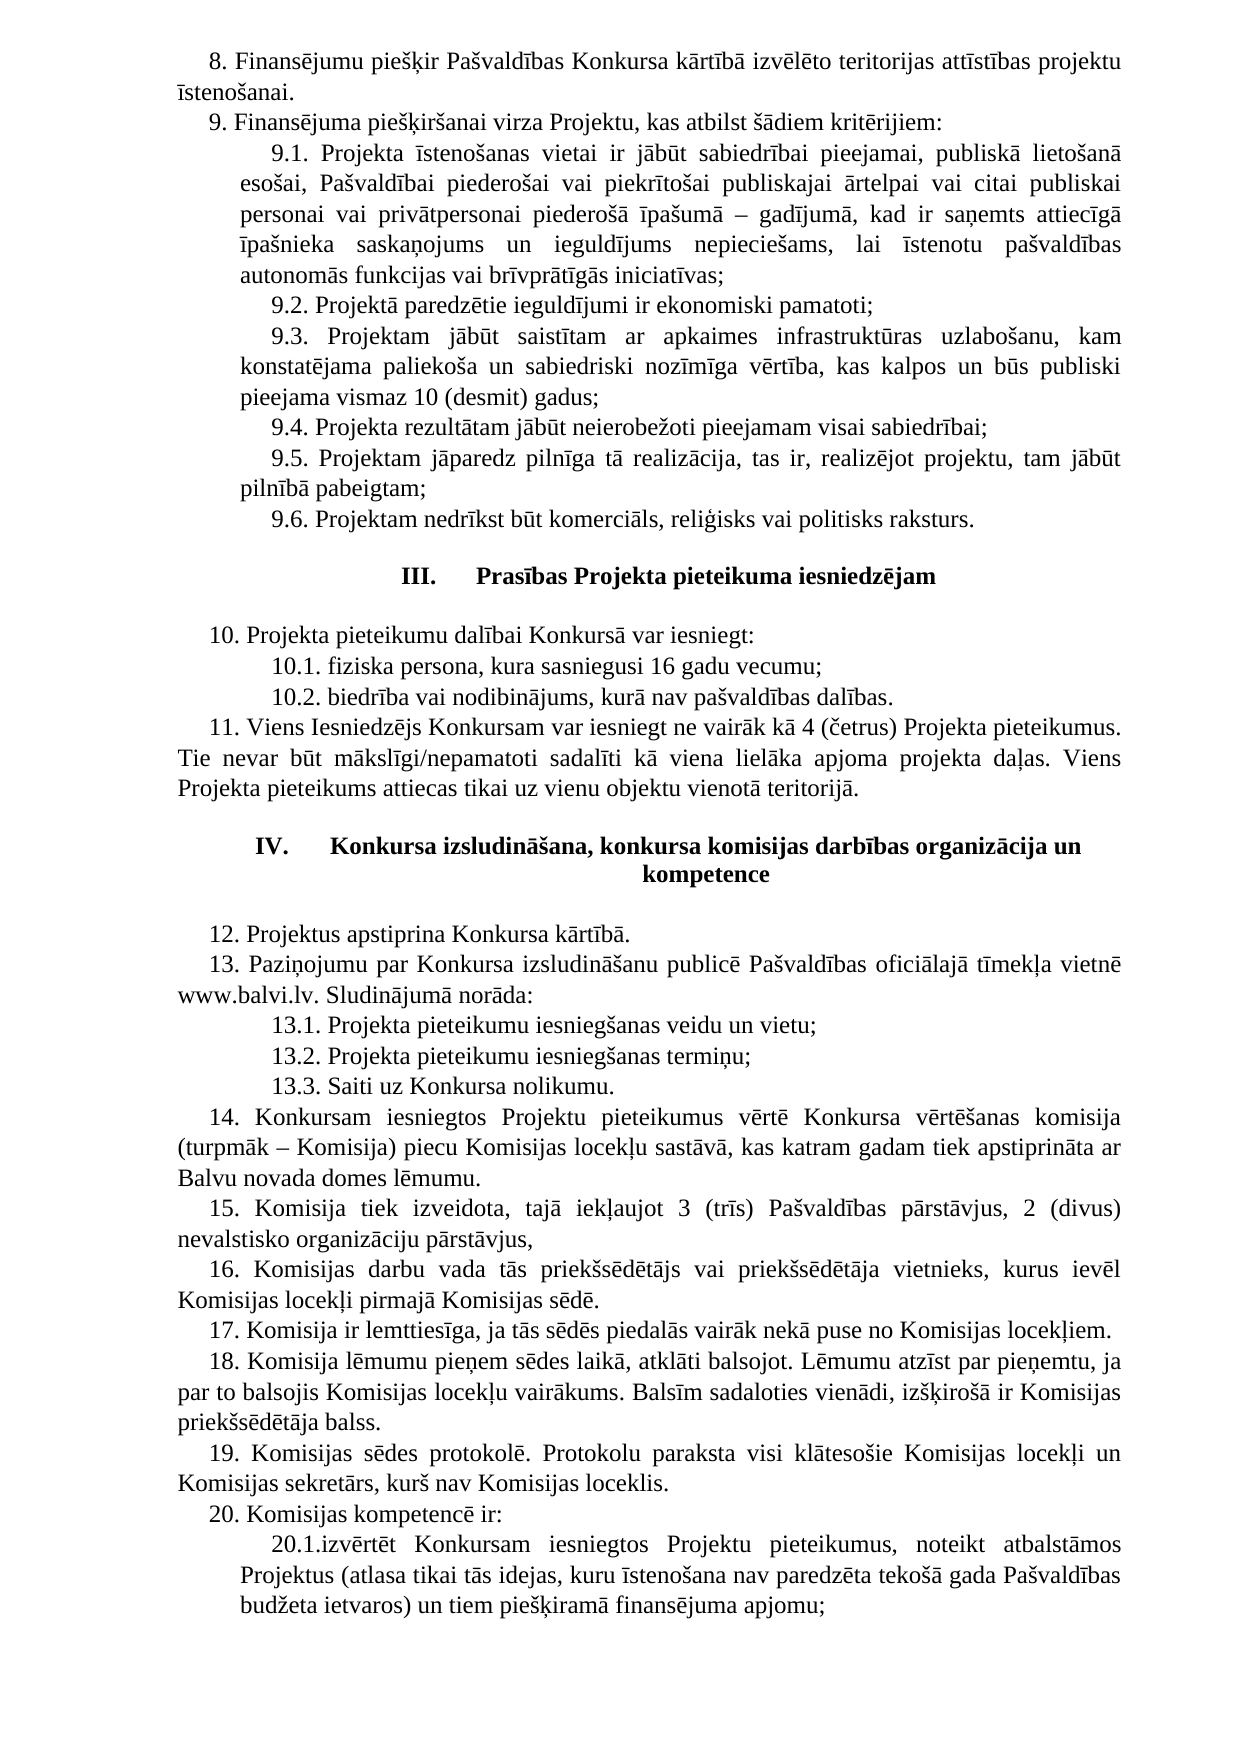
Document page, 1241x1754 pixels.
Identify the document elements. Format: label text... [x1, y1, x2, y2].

text 9. Finansējuma piešķiršanai virza Projektu, kas atbilst šādiem kritērijiem: [177, 105, 1122, 136]
text 9.6. Projektam nedrīkst būt komerciāls, reliģisks vai politisks raksturs. [240, 502, 1122, 533]
text 16. Komisijas darbu vada tās priekšsēdētājs vai priekšsēdētāja vietnieks, kurus ievēl Komisijas locekļi pirmajā Komisijas sēdē. [177, 1253, 1122, 1314]
text 14. Konkursam iesniegtos Projektu pieteikumus vērtē Konkursa vērtēšanas komisija (turpmāk – Komisija) piecu Komisijas locekļu sastāvā, kas katram gadam tiek apstiprināta ar Balvu novada domes lēmumu. [177, 1100, 1122, 1192]
text 11. Viens Iesniedzējs Konkursam var iesniegt ne vairāk kā 4 (četrus) Projekta pieteikumus. Tie nevar būt mākslīgi/nepamatoti sadalīti kā viena lielāka apjoma projekta daļas. Viens Projekta pieteikums attiecas tikai uz vienu objektu vienotā teritorijā. [177, 710, 1122, 802]
text 13. Paziņojumu par Konkursa izsludināšanu publicē Pašvaldības oficiālajā tīmekļa vietnē www.balvi.lv. Sludinājumā norāda: [177, 947, 1122, 1008]
list Prasības Projekta pieteikuma iesniedzējam [215, 561, 1122, 590]
text 9.3. Projektam jābūt saistītam ar apkaimes infrastruktūras uzlabošanu, kam konstatējama paliekoša un sabiedriski nozīmīga vērtība, kas kalpos un būs publiski pieejama vismaz 10 (desmit) gadus; [240, 319, 1122, 411]
text 9.5. Projektam jāparedz pilnīga tā realizācija, tas ir, realizējot projektu, tam jābūt pilnībā pabeigtam; [240, 441, 1122, 502]
text 10.1. fiziska persona, kura sasniegusi 16 gadu vecumu; [240, 649, 1122, 680]
text 13.3. Saiti uz Konkursa nolikumu. [240, 1069, 1122, 1100]
text 10.2. biedrība vai nodibinājums, kurā nav pašvaldības dalības. [240, 680, 1122, 710]
text 19. Komisijas sēdes protokolē. Protokolu paraksta visi klātesošie Komisijas locekļi un Komisijas sekretārs, kurš nav Komisijas loceklis. [177, 1436, 1122, 1497]
text 13.1. Projekta pieteikumu iesniegšanas veidu un vietu; [240, 1008, 1122, 1039]
text 13.2. Projekta pieteikumu iesniegšanas termiņu; [240, 1039, 1122, 1069]
text 9.4. Projekta rezultātam jābūt neierobežoti pieejamam visai sabiedrībai; [240, 411, 1122, 441]
text 9.2. Projektā paredzētie ieguldījumi ir ekonomiski pamatoti; [240, 288, 1122, 319]
text 17. Komisija ir lemttiesīga, ja tās sēdēs piedalās vairāk nekā puse no Komisijas locekļiem. [177, 1314, 1122, 1344]
text 20. Komisijas kompetencē ir: [177, 1497, 1122, 1527]
text 8. Finansējumu piešķir Pašvaldības Konkursa kārtībā izvēlēto teritorijas attīstības projektu īstenošanai. [177, 44, 1122, 105]
text 10. Projekta pieteikumu dalībai Konkursā var iesniegt: [177, 619, 1122, 649]
text 15. Komisija tiek izveidota, tajā iekļaujot 3 (trīs) Pašvaldības pārstāvjus, 2 (divus) nevalstisko organizāciju pārstāvjus, [177, 1192, 1122, 1253]
list Konkursa izsludināšana, konkursa komisijas darbības organizācija un kompetence [215, 831, 1122, 888]
text 18. Komisija lēmumu pieņem sēdes laikā, atklāti balsojot. Lēmumu atzīst par pieņemtu, ja par to balsojis Komisijas locekļu vairākums. Balsīm sadaloties vienādi, izšķirošā ir Komisijas priekšsēdētāja balss. [177, 1344, 1122, 1436]
text 9.1. Projekta īstenošanas vietai ir jābūt sabiedrībai pieejamai, publiskā lietošanā esošai, Pašvaldībai piederošai vai piekrītošai publiskajai ārtelpai vai citai publiskai personai vai privātpersonai piederošā īpašumā – gadījumā, kad ir saņemts attiecīgā īpašnieka saskaņojums un ieguldījums nepieciešams, lai īstenotu pašvaldības autonomās funkcijas vai brīvprātīgās iniciatīvas; [240, 136, 1122, 288]
text 12. Projektus apstiprina Konkursa kārtībā. [177, 917, 1122, 947]
text 20.1.izvērtēt Konkursam iesniegtos Projektu pieteikumus, noteikt atbalstāmos Projektus (atlasa tikai tās idejas, kuru īstenošana nav paredzēta tekošā gada Pašvaldības budžeta ietvaros) un tiem piešķiramā finansējuma apjomu; [240, 1527, 1122, 1619]
